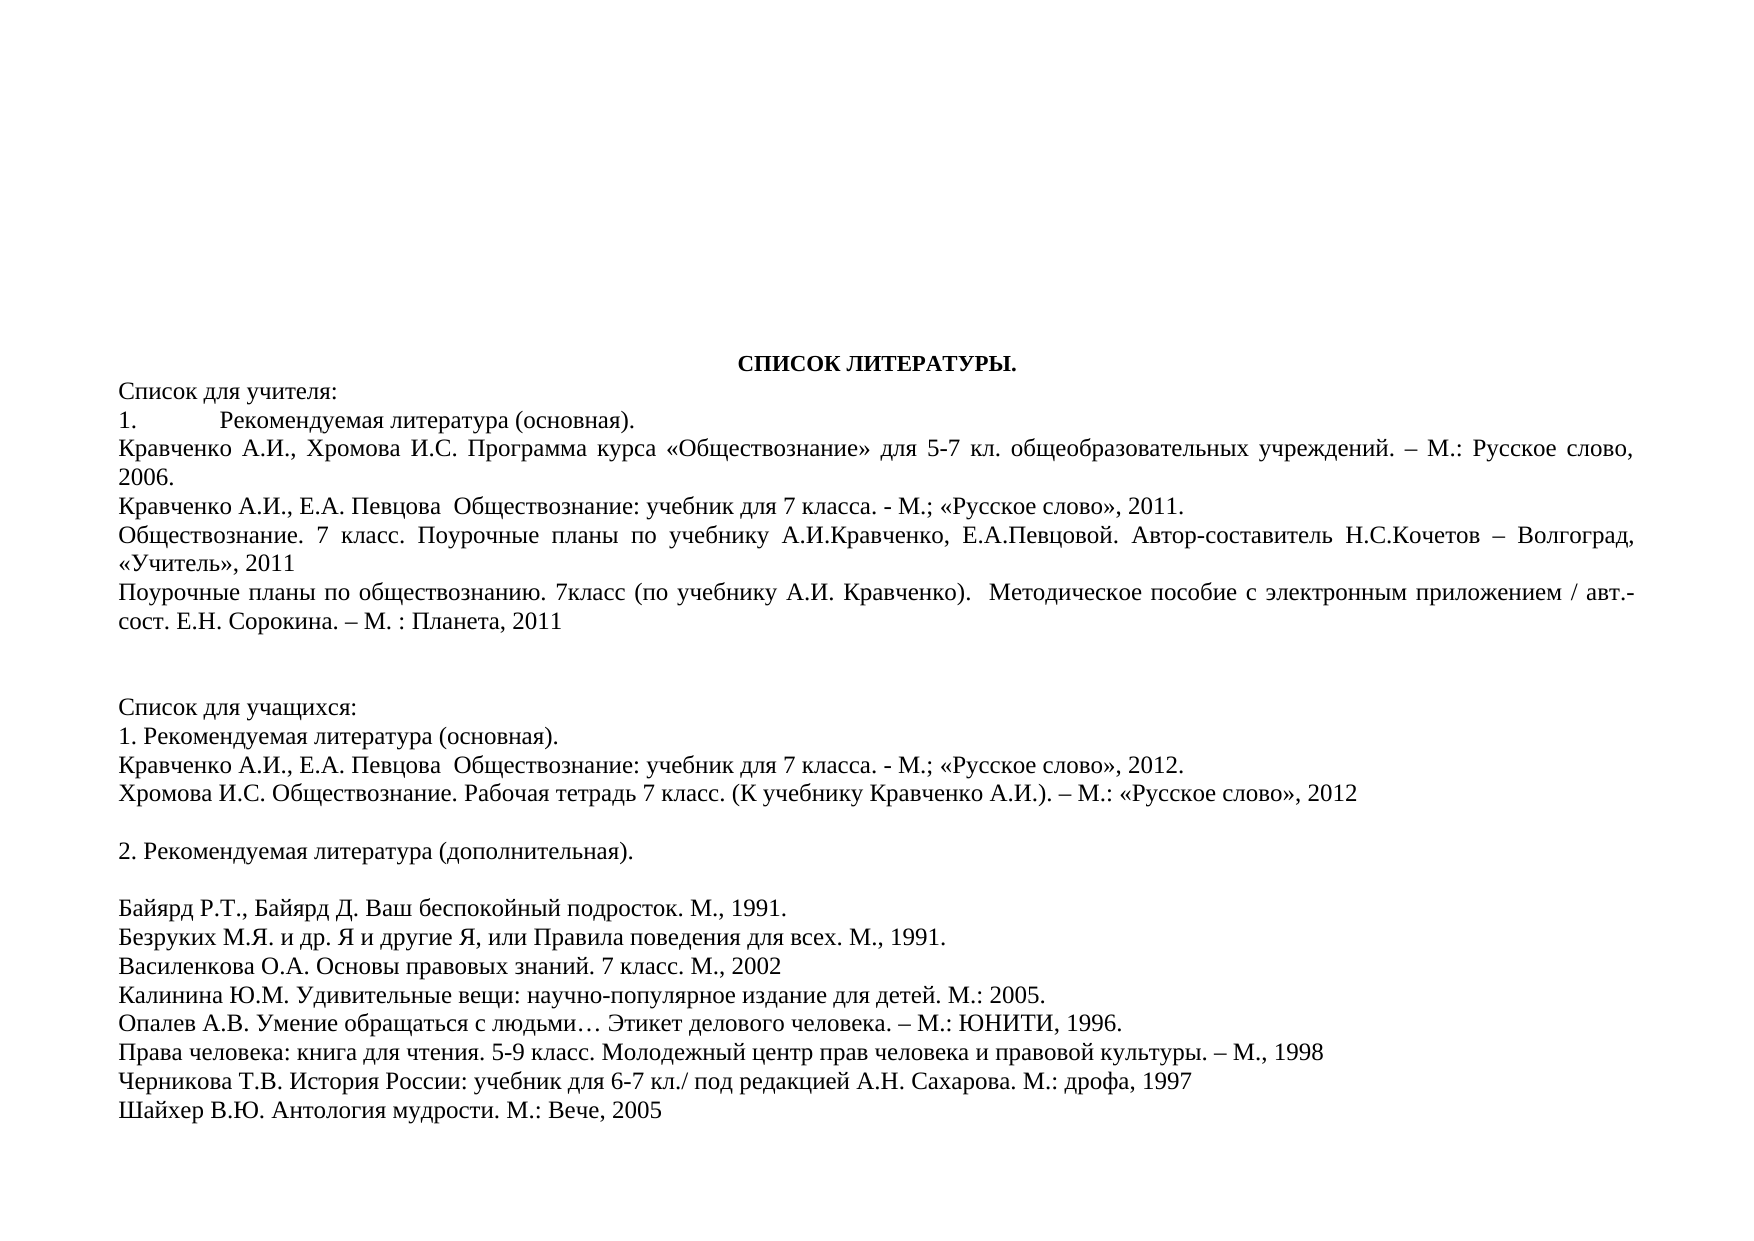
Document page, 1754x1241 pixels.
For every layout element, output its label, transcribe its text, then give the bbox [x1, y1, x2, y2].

text Обществознание. 7 класс. Поурочные планы по учебнику А.И.Кравченко, Е.А.Певцовой. Автор-составитель Н.С.Кочетов – Волгоград, «Учитель», 2011 [118, 520, 1636, 577]
text Калинина Ю.М. Удивительные вещи: научно-популярное издание для детей. М.: 2005. [118, 980, 1636, 1008]
text СПИСОК ЛИТЕРАТУРЫ. [118, 350, 1636, 376]
text Василенкова О.А. Основы правовых знаний. 7 класс. М., 2002 [118, 951, 1636, 980]
text Список для учителя: [118, 376, 1636, 405]
text Права человека: книга для чтения. 5-9 класс. Молодежный центр прав человека и правовой культуры. – М., 1998 [118, 1037, 1636, 1066]
text Список для учащихся: [118, 692, 1636, 721]
text 2. Рекомендуемая литература (дополнительная). [118, 836, 1636, 865]
text Черникова Т.В. История России: учебник для 6-7 кл./ под редакцией А.Н. Сахарова. М.: дрофа, 1997 [118, 1066, 1636, 1095]
text Хромова И.С. Обществознание. Рабочая тетрадь 7 класс. (К учебнику Кравченко А.И.). – М.: «Русское слово», 2012 [118, 778, 1636, 807]
text Поурочные планы по обществознанию. 7класс (по учебнику А.И. Кравченко). Методическое пособие с электронным приложением / авт.-сост. Е.Н. Сорокина. – М. : Планета, 2011 [118, 577, 1636, 635]
text Кравченко А.И., Хромова И.С. Программа курса «Обществознание» для 5-7 кл. общеобразовательных учреждений. – М.: Русское слово, 2006. [118, 433, 1636, 491]
text Шайхер В.Ю. Антология мудрости. М.: Вече, 2005 [118, 1095, 1636, 1123]
text 1. Рекомендуемая литература (основная). [118, 721, 1636, 750]
text 1. Рекомендуемая литература (основная). [118, 405, 1636, 433]
text Байярд Р.Т., Байярд Д. Ваш беспокойный подросток. М., 1991. [118, 893, 1636, 922]
text Опалев А.В. Умение обращаться с людьми… Этикет делового человека. – М.: ЮНИТИ, 1996. [118, 1008, 1636, 1037]
text Безруких М.Я. и др. Я и другие Я, или Правила поведения для всех. М., 1991. [118, 922, 1636, 951]
text Кравченко А.И., Е.А. Певцова Обществознание: учебник для 7 класса. - М.; «Русское слово», 2012. [118, 750, 1636, 778]
text Кравченко А.И., Е.А. Певцова Обществознание: учебник для 7 класса. - М.; «Русское слово», 2011. [118, 491, 1636, 520]
